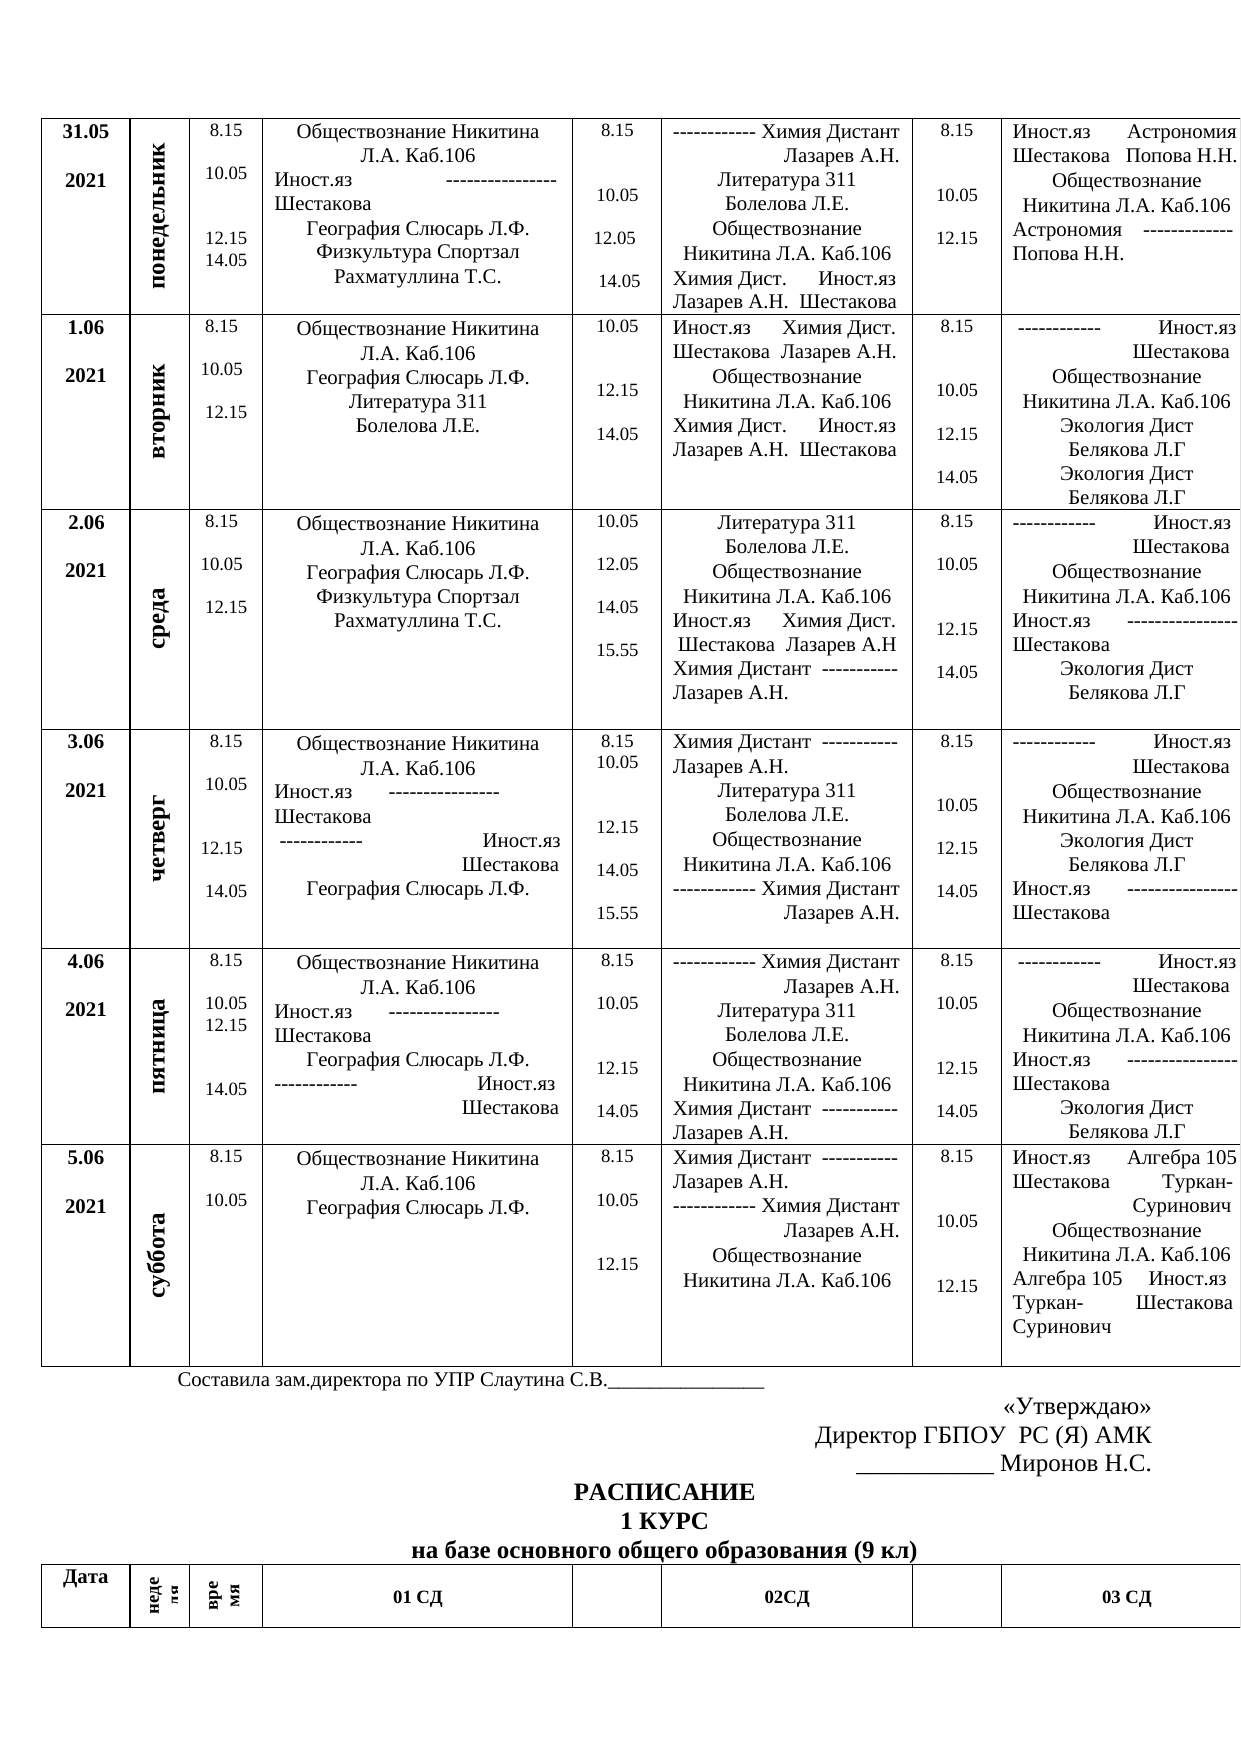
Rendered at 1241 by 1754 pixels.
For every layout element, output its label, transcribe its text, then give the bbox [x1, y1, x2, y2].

text ___________ Миронов Н.С. [177, 1448, 1152, 1477]
table_cell пятница [131, 949, 189, 1144]
table_cell четверг [131, 730, 189, 948]
table_cell 8.15 10.05 12.15 14.05 [913, 730, 1001, 948]
table_cell Обществознание Никитина Л.А. Каб.106 География Слюсарь Л.Ф. Литература 311 Болелова Л.Е. [263, 315, 572, 509]
table_cell вторник [131, 315, 189, 509]
table_cell ------------ Иност.яз Шестакова Обществознание Никитина Л.А. Каб.106 Экология Дист Белякова Л.Г Иност.яз ---------------- Шестакова [1002, 730, 1240, 948]
text «Утверждаю» [177, 1391, 1152, 1420]
table_cell 5.06 2021 [42, 1145, 129, 1366]
table_cell 8.15 10.05 12.15 14.05 [913, 949, 1001, 1144]
table_cell 10.05 12.05 14.05 15.55 [573, 510, 661, 728]
table_cell суббота [131, 1145, 189, 1366]
table_cell 8.15 10.05 12.15 14.05 [190, 730, 262, 948]
table_cell Иност.яз Астрономия Шестакова Попова Н.Н. Обществознание Никитина Л.А. Каб.106 Астрономия ------------- Попова Н.Н. [1002, 119, 1240, 313]
text Составила зам.директора по УПР Слаутина С.В._______________ [177, 1367, 1152, 1391]
table_cell 2.06 2021 [42, 510, 129, 728]
table_cell 8.15 10.05 12.15 14.05 15.55 [573, 730, 661, 948]
table_cell 8.15 10.05 12.15 [190, 315, 262, 509]
table_cell Литература 311 Болелова Л.Е. Обществознание Никитина Л.А. Каб.106 Иност.яз Химия Дист. Шестакова Лазарев А.Н Химия Дистант ----------- Лазарев А.Н. [662, 510, 912, 728]
table_header неделя [131, 1565, 189, 1627]
table_cell Обществознание Никитина Л.А. Каб.106 География Слюсарь Л.Ф. [263, 1145, 572, 1366]
table_cell 3.06 2021 [42, 730, 129, 948]
table_cell 8.15 10.05 12.05 14.05 [573, 119, 661, 313]
table_header Дата [42, 1565, 129, 1627]
table_cell 8.15 10.05 12.15 [913, 119, 1001, 313]
table_cell Обществознание Никитина Л.А. Каб.106 Иност.яз ---------------- Шестакова География Слюсарь Л.Ф. Физкультура Спортзал Рахматуллина Т.С. [263, 119, 572, 313]
table_cell ------------ Иност.яз Шестакова Обществознание Никитина Л.А. Каб.106 Иност.яз ---------------- Шестакова Экология Дист Белякова Л.Г [1002, 949, 1240, 1144]
table_cell 10.05 12.15 14.05 [573, 315, 661, 509]
table_cell 8.15 10.05 12.15 14.05 [190, 949, 262, 1144]
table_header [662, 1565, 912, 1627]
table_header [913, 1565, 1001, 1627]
table_cell 8.15 10.05 12.15 14.05 [913, 510, 1001, 728]
text 1 КУРС [177, 1506, 1152, 1535]
table_cell Иност.яз Алгебра 105 Шестакова Туркан- Суринович Обществознание Никитина Л.А. Каб.106 Алгебра 105 Иност.яз Туркан- Шестакова Суринович [1002, 1145, 1240, 1366]
table_cell 31.05 2021 [42, 119, 129, 313]
table_cell Обществознание Никитина Л.А. Каб.106 Иност.яз ---------------- Шестакова География Слюсарь Л.Ф. ------------ Иност.яз Шестакова [263, 949, 572, 1144]
table_cell среда [131, 510, 189, 728]
text РАСПИСАНИЕ [177, 1477, 1152, 1506]
text Директор ГБПОУ РС (Я) АМК [177, 1420, 1152, 1448]
text на базе основного общего образования (9 кл) [177, 1535, 1152, 1563]
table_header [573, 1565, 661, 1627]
table_header время [190, 1565, 262, 1627]
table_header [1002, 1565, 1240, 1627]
table_cell Химия Дистант ----------- Лазарев А.Н. ------------ Химия Дистант Лазарев А.Н. Обществознание Никитина Л.А. Каб.106 [662, 1145, 912, 1366]
table_cell 4.06 2021 [42, 949, 129, 1144]
table_cell 8.15 10.05 [190, 1145, 262, 1366]
table_cell 1.06 2021 [42, 315, 129, 509]
table_cell Химия Дистант ----------- Лазарев А.Н. Литература 311 Болелова Л.Е. Обществознание Никитина Л.А. Каб.106 ------------ Химия Дистант Лазарев А.Н. [662, 730, 912, 948]
table_cell 8.15 10.05 12.15 [573, 1145, 661, 1366]
table_cell Обществознание Никитина Л.А. Каб.106 География Слюсарь Л.Ф. Физкультура Спортзал Рахматуллина Т.С. [263, 510, 572, 728]
table_cell ------------ Иност.яз Шестакова Обществознание Никитина Л.А. Каб.106 Иност.яз ---------------- Шестакова Экология Дист Белякова Л.Г [1002, 510, 1240, 728]
table_cell 8.15 10.05 12.15 14.05 [573, 949, 661, 1144]
table_header 01 СД [263, 1565, 572, 1627]
table_cell Обществознание Никитина Л.А. Каб.106 Иност.яз ---------------- Шестакова ------------ Иност.яз Шестакова География Слюсарь Л.Ф. [263, 730, 572, 948]
table_cell 8.15 10.05 12.15 [913, 1145, 1001, 1366]
table_cell 8.15 10.05 12.15 14.05 [190, 119, 262, 313]
table_cell ------------ Иност.яз Шестакова Обществознание Никитина Л.А. Каб.106 Экология Дист Белякова Л.Г Экология Дист Белякова Л.Г [1002, 315, 1240, 509]
table_cell ------------ Химия Дистант Лазарев А.Н. Литература 311 Болелова Л.Е. Обществознание Никитина Л.А. Каб.106 Химия Дистант ----------- Лазарев А.Н. [662, 949, 912, 1144]
table_cell 8.15 10.05 12.15 14.05 [913, 315, 1001, 509]
table_cell 8.15 10.05 12.15 [190, 510, 262, 728]
table_cell Иност.яз Химия Дист. Шестакова Лазарев А.Н. Обществознание Никитина Л.А. Каб.106 Химия Дист. Иност.яз Лазарев А.Н. Шестакова [662, 315, 912, 509]
table_cell понедельник [131, 119, 189, 313]
table_cell ------------ Химия Дистант Лазарев А.Н. Литература 311 Болелова Л.Е. Обществознание Никитина Л.А. Каб.106 Химия Дист. Иност.яз Лазарев А.Н. Шестакова [662, 119, 912, 313]
